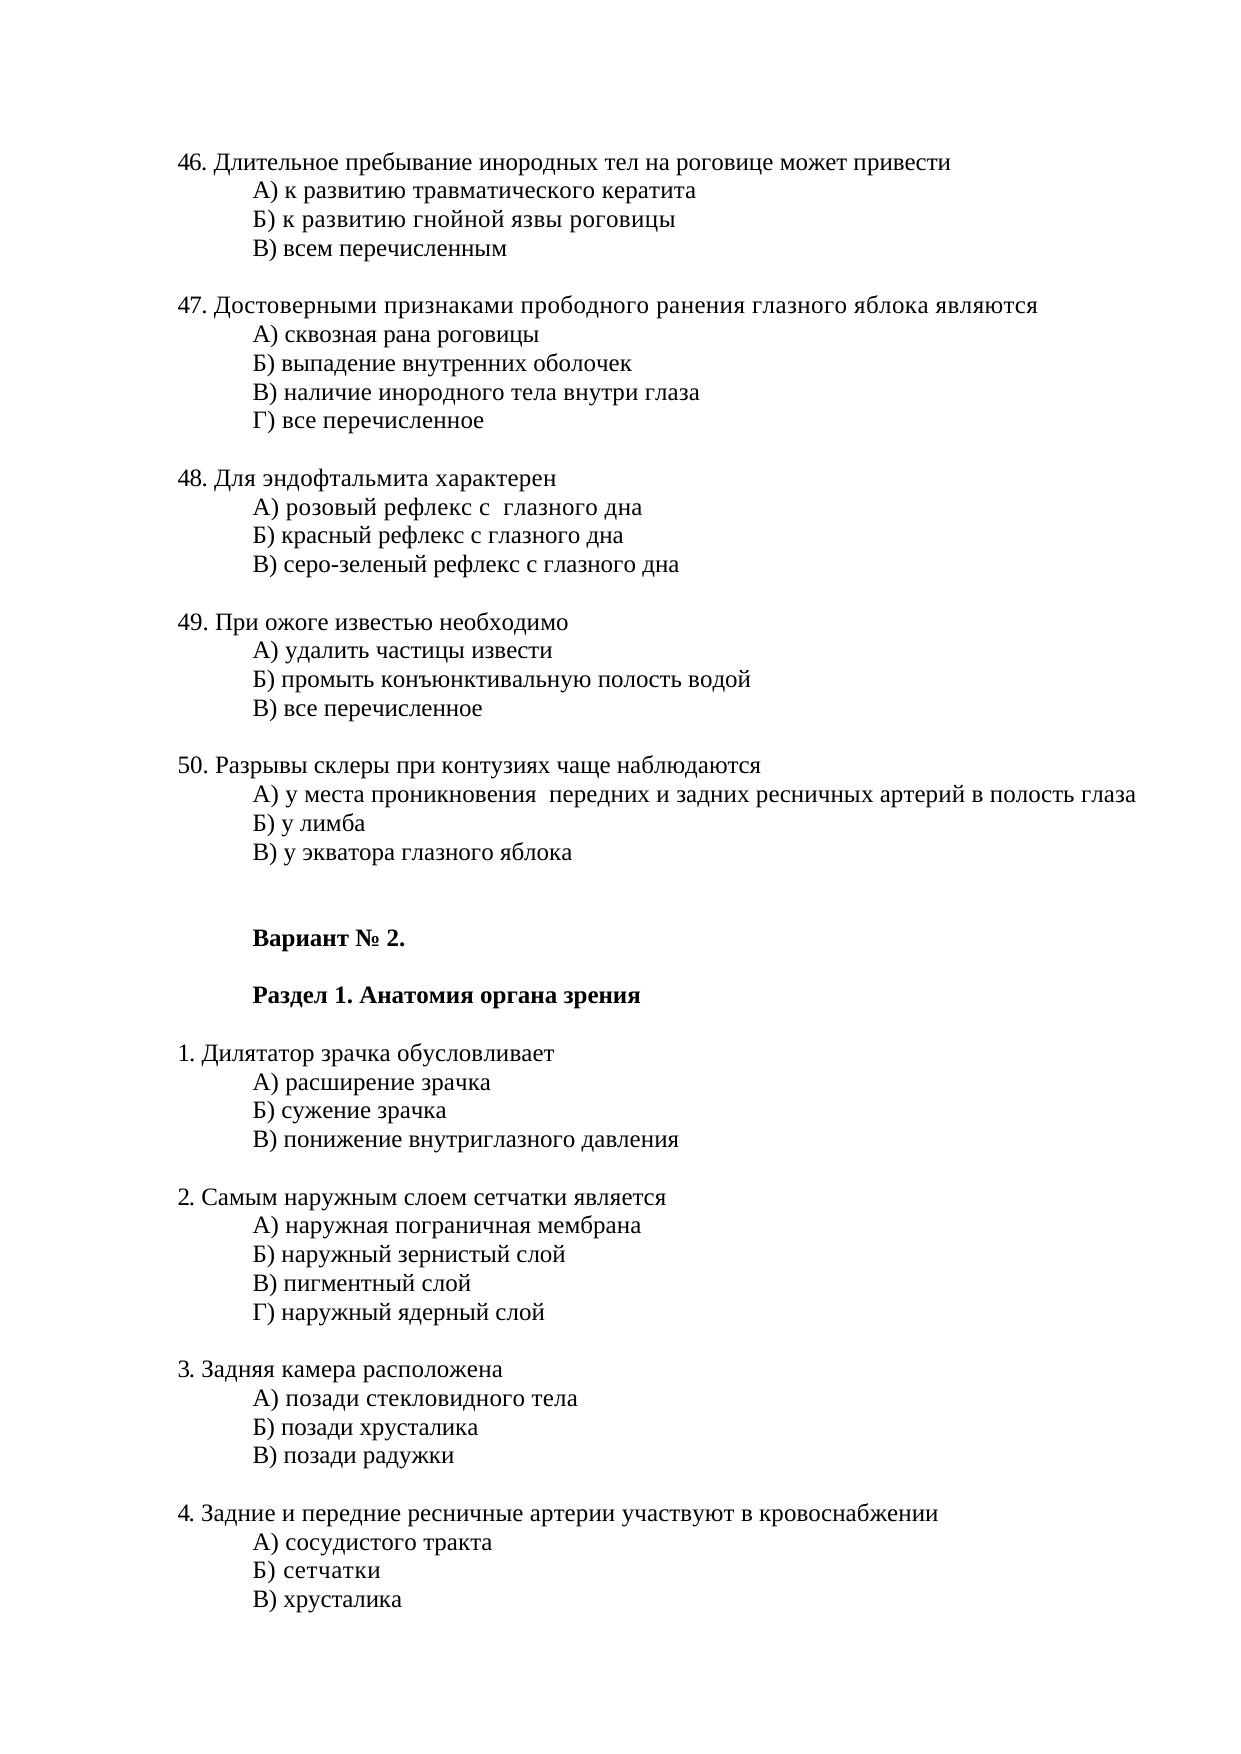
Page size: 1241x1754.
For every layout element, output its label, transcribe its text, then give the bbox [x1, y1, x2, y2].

text Б) позади хрусталика [252, 1412, 712, 1441]
text Г) наружный ядерный слой [252, 1297, 1152, 1326]
text А) расширение зрачка [252, 1067, 1152, 1096]
text Раздел 1. Анатомия органа зрения [252, 981, 1152, 1009]
text Вариант № 2. [252, 923, 1152, 952]
text Б) промыть конъюнктивальную полость водой [252, 664, 1152, 693]
text Б) наружный зернистый слой [252, 1239, 1152, 1268]
text В) хрусталика [252, 1584, 1020, 1613]
text В) у экватора глазного яблока [252, 837, 1152, 866]
text А) позади стекловидного тела [252, 1383, 1152, 1412]
text В) позади радужки [252, 1441, 712, 1469]
text В) серо-зеленый рефлекс с глазного дна [252, 549, 1152, 578]
text В) все перечисленное [252, 693, 1152, 722]
text 50. Разрывы склеры при контузиях чаще наблюдаются [177, 751, 1152, 779]
text 49. При ожоге известью необходимо [177, 607, 1152, 636]
text А) сосудистого тракта Б) сетчатки [252, 1527, 1152, 1584]
text В) наличие инородного тела внутри глаза [252, 377, 1152, 406]
text 2. Самым наружным слоем сетчатки является [177, 1182, 1152, 1211]
text В) понижение внутриглазного давления [252, 1124, 1152, 1153]
text A) к развитию травматического кератита Б) к развитию гнойной язвы роговицы [252, 176, 1152, 233]
text 48. Для эндофтальмита характерен [177, 463, 1152, 492]
text A) сквозная рана роговицы [252, 319, 1152, 348]
text 46. Длительное пребывание инородных тел на роговице может привести [177, 147, 1152, 176]
text B) всем перечисленным [252, 233, 1152, 262]
text А) удалить частицы извести [252, 636, 1152, 664]
text А) у места проникновения передних и задних ресничных артерий в полость глаза Б) у лимба [252, 779, 1152, 837]
text 1. Дилятатор зрачка обусловливает [177, 1038, 1152, 1067]
text 47. Достоверными признаками прободного ранения глазного яблока являются [177, 291, 1152, 319]
text Г) все перечисленное [252, 406, 1152, 434]
text А) розовый рефлекс с глазного дна [252, 492, 1152, 521]
text 3. Задняя камера расположена [177, 1354, 1152, 1383]
text А) наружная пограничная мембрана [252, 1211, 1152, 1239]
text В) пигментный слой [252, 1268, 1152, 1297]
text Б) красный рефлекс с глазного дна [252, 521, 1152, 549]
text Б) выпадение внутренних оболочек [252, 348, 1152, 377]
text Б) сужение зрачка [252, 1096, 1152, 1124]
text 4. Задние и передние ресничные артерии участвуют в кровоснабжении [177, 1498, 1152, 1527]
